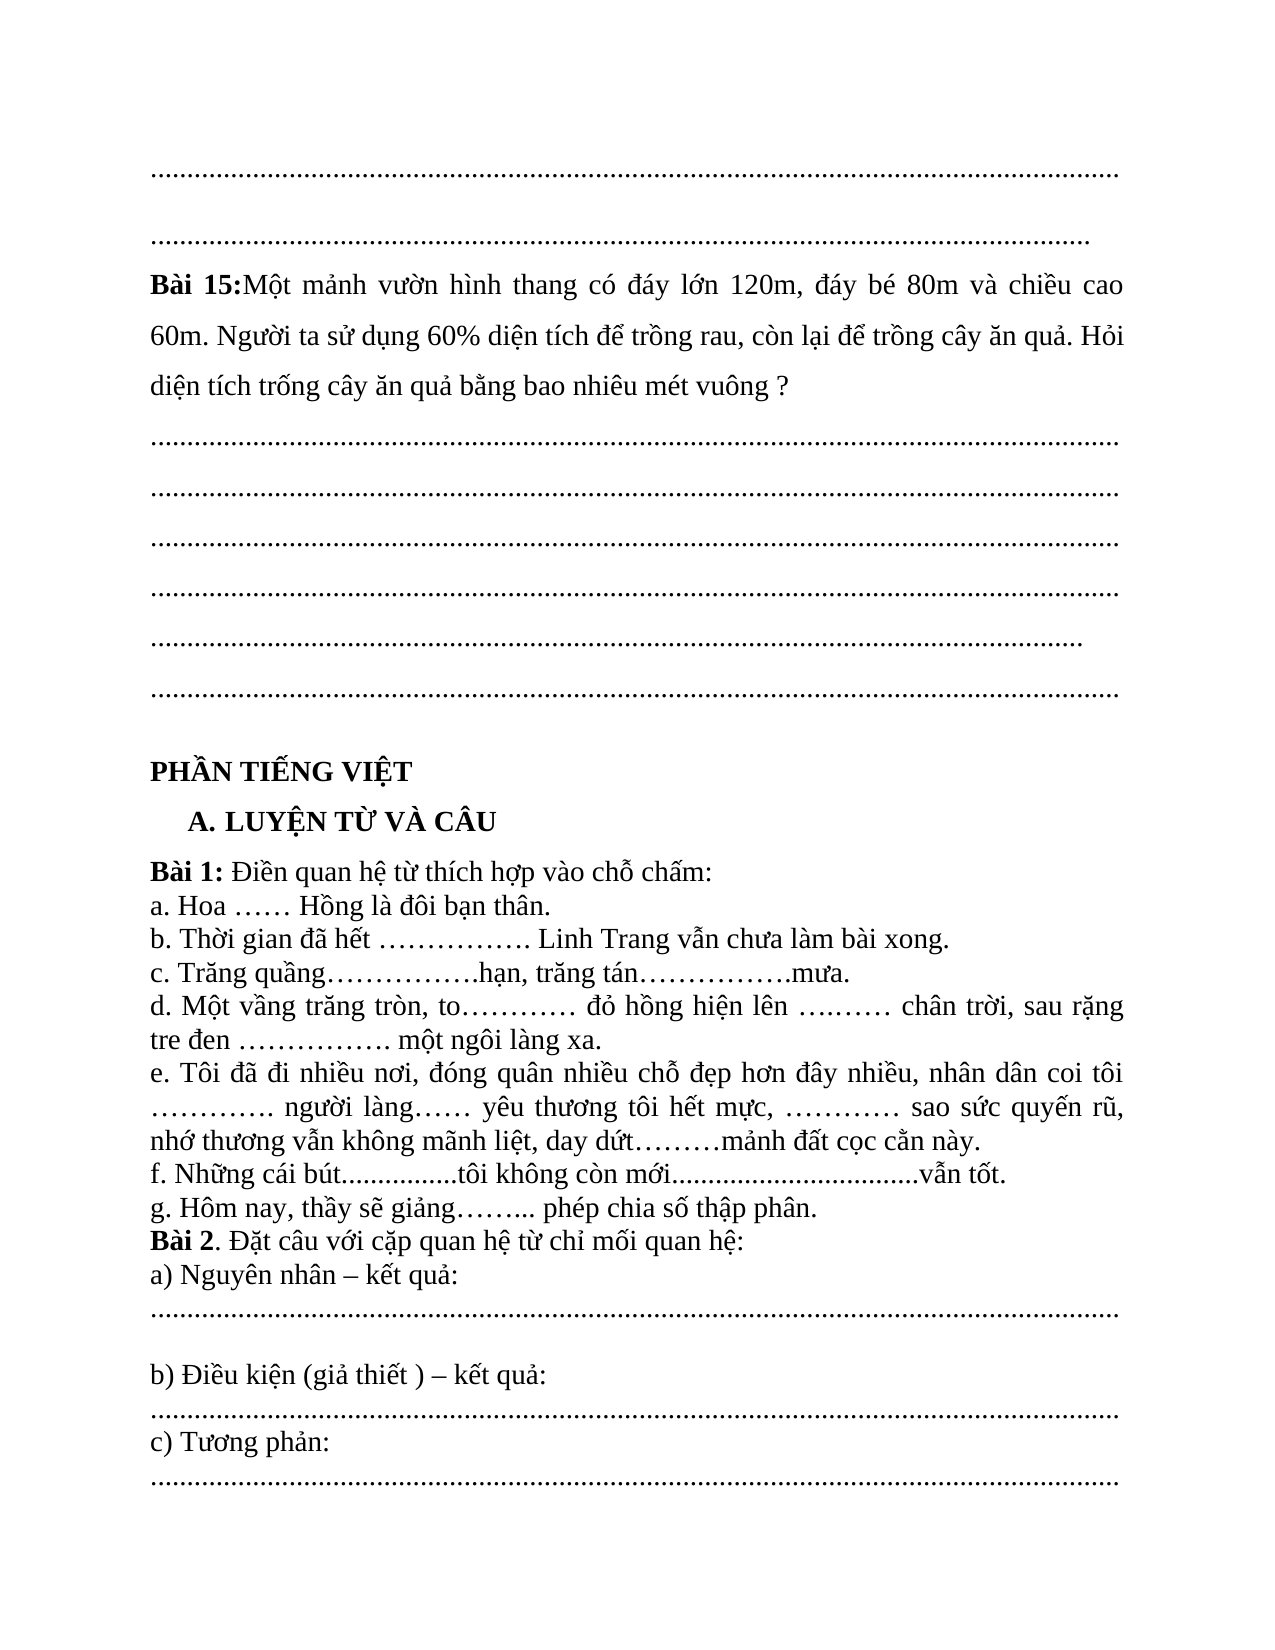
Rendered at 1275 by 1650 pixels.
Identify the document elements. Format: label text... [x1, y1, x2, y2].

text ..................................................................................................................................... [150, 670, 1125, 703]
text e. Tôi đã đi nhiều nơi, đóng quân nhiều chỗ đẹp hơn đây nhiều, nhân dân coi tôi …………. người làng…… yêu thương tôi hết mực, ………… sao sức quyến rũ, nhớ thương vẫn không mãnh liệt, day dứt………mảnh đất cọc cằn này. [150, 1056, 1125, 1156]
text a) Nguyên nhân – kết quả: [150, 1257, 1125, 1290]
text d. Một vầng trăng tròn, to………… đỏ hồng hiện lên ….…… chân trời, sau rặng tre đen ……………. một ngôi làng xa. [150, 988, 1125, 1056]
text Bài 15:Một mảnh vườn hình thang có đáy lớn 120m, đáy bé 80m và chiều cao 60m. Người ta sử dụng 60% diện tích để trồng rau, còn lại để trồng cây ăn quả. Hỏi diện tích trống cây ăn quả bằng bao nhiêu mét vuông ? [150, 267, 1125, 402]
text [150, 1458, 1125, 1492]
text a. Hoa …… Hồng là đôi bạn thân. [150, 888, 1125, 921]
text c. Trăng quầng…………….hạn, trăng tán…………….mưa. [150, 955, 1125, 988]
text ................................................................................................................................. [150, 217, 1125, 251]
text Bài 2. Đặt câu với cặp quan hệ từ chỉ mối quan hệ: [150, 1223, 1125, 1257]
text f. Những cái bút................tôi không còn mới..................................vẫn tốt. [150, 1156, 1125, 1190]
text c) Tương phản: [150, 1424, 1125, 1458]
text b. Thời gian đã hết ……………. Linh Trang vẫn chưa làm bài xong. [150, 921, 1125, 955]
text g. Hôm nay, thầy sẽ giảng……... phép chia số thập phân. [150, 1190, 1125, 1223]
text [150, 1391, 1125, 1424]
text ..................................................................................................................................... [150, 150, 1125, 183]
list LUYỆN TỪ VÀ CÂU [187, 804, 1125, 838]
text PHẦN TIẾNG VIỆT [150, 754, 1125, 787]
text ..................................................................................................................................... [150, 1290, 1125, 1324]
text b) Điều kiện (giả thiết ) – kết quả: [150, 1357, 1125, 1391]
text Bài 1: Điền quan hệ từ thích hợp vào chỗ chấm: [150, 854, 1125, 888]
